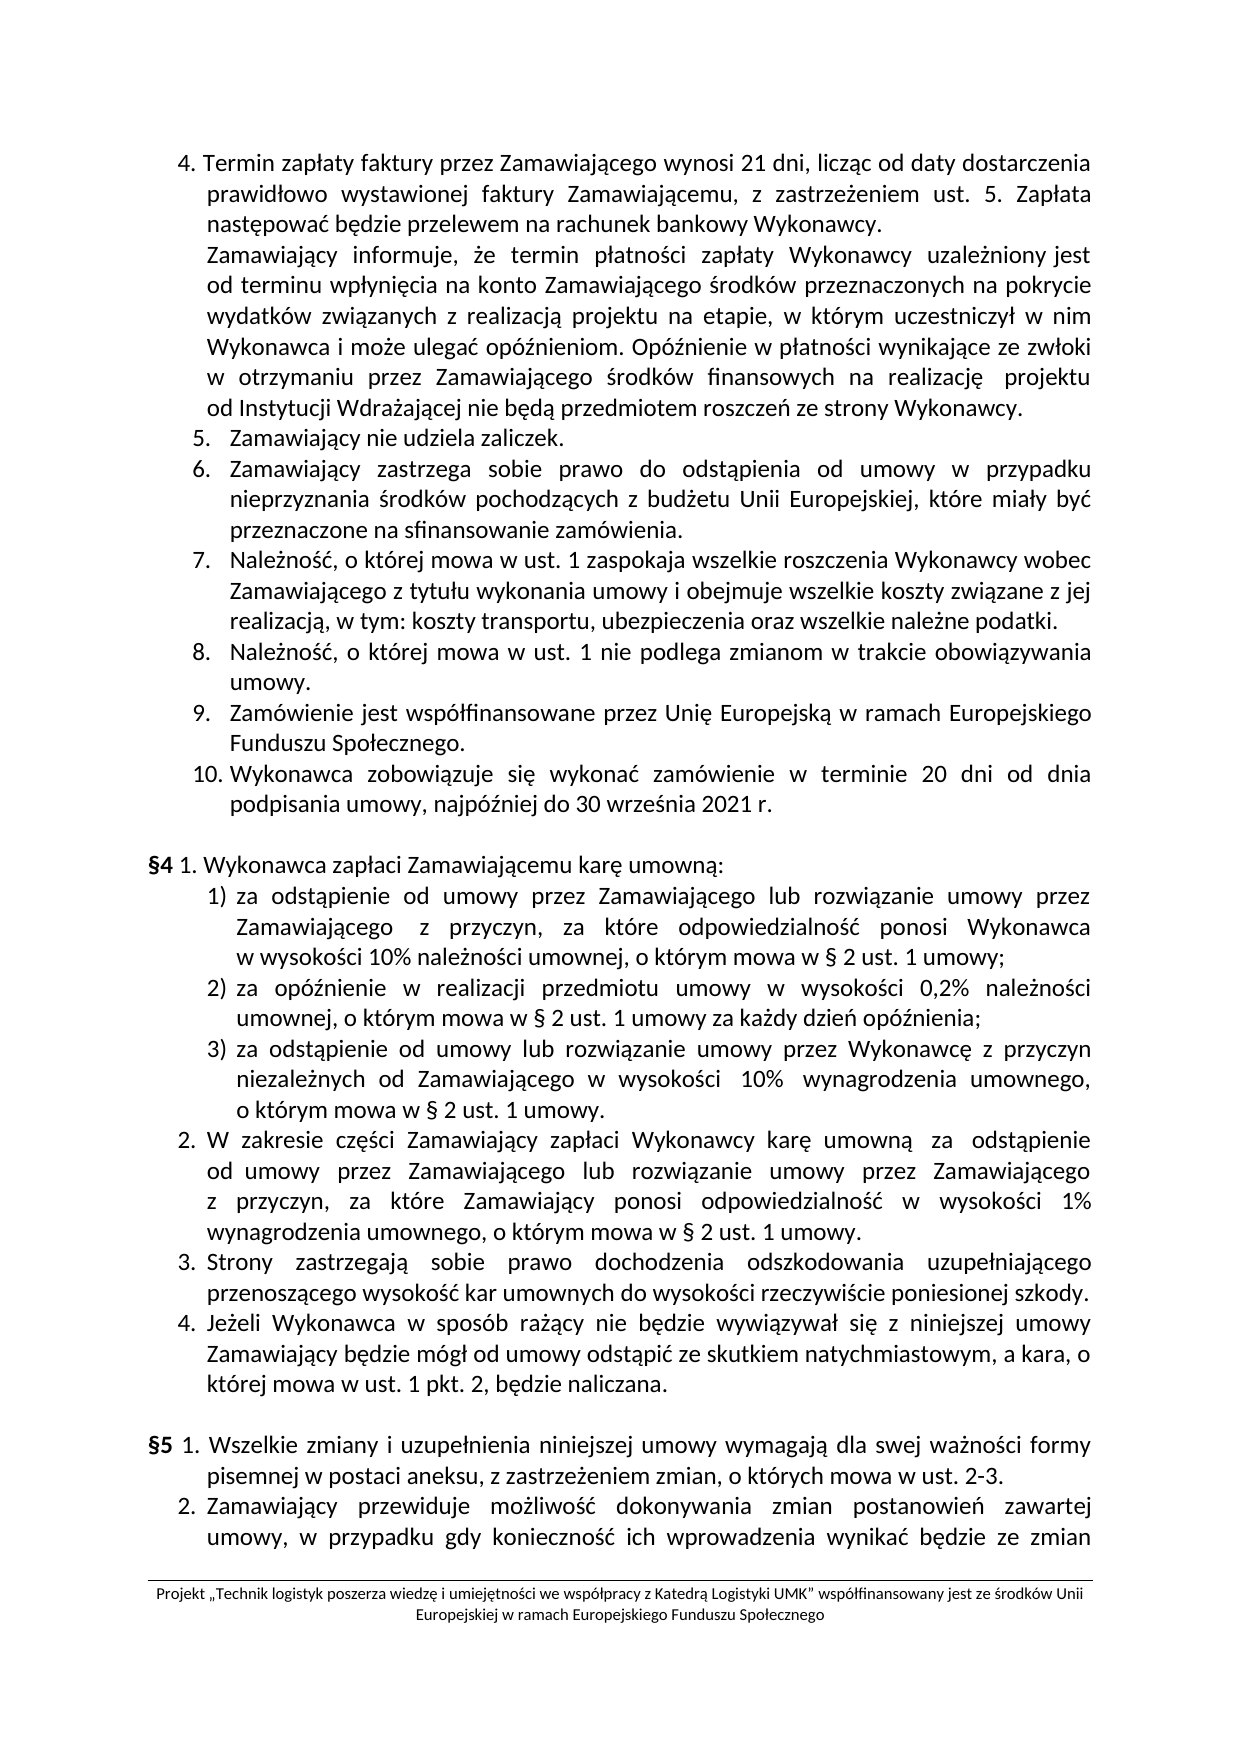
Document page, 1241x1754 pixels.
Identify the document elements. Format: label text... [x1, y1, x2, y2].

list Jeżeli Wykonawca w sposób rażący nie będzie wywiązywał się z niniejszej umowy Zamawiający będzie mógł od umowy odstąpić ze skutkiem natychmiastowym, a kara, o której mowa w ust. 1 pkt. 2, będzie naliczana. [177, 1307, 1093, 1399]
text §5 1. Wszelkie zmiany i uzupełnienia niniejszej umowy wymagają dla swej ważności formy pisemnej w postaci aneksu, z zastrzeżeniem zmian, o których mowa w ust. 2-3. [148, 1429, 1093, 1491]
list Zamawiający nie udziela zaliczek. [192, 422, 1093, 453]
list Strony zastrzegają sobie prawo dochodzenia odszkodowania uzupełniającego przenoszącego wysokość kar umownych do wysokości rzeczywiście poniesionej szkody. [177, 1246, 1093, 1307]
text §4 1. Wykonawca zapłaci Zamawiającemu karę umowną: [148, 849, 1093, 880]
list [177, 1491, 1093, 1552]
list W zakresie części Zamawiający zapłaci Wykonawcy karę umowną za odstąpienie od umowy przez Zamawiającego lub rozwiązanie umowy przez Zamawiającego z przyczyn, za które Zamawiający ponosi odpowiedzialność w wysokości 1% wynagrodzenia umownego, o którym mowa w § 2 ust. 1 umowy. [177, 1124, 1093, 1246]
list Należność, o której mowa w ust. 1 nie podlega zmianom w trakcie obowiązywania umowy. [192, 636, 1093, 697]
list za odstąpienie od umowy przez Zamawiającego lub rozwiązanie umowy przez Zamawiającego z przyczyn, za które odpowiedzialność ponosi Wykonawca w wysokości 10% należności umownej, o którym mowa w § 2 ust. 1 umowy; [207, 880, 1093, 972]
list Należność, o której mowa w ust. 1 zaspokaja wszelkie roszczenia Wykonawcy wobec Zamawiającego z tytułu wykonania umowy i obejmuje wszelkie koszty związane z jej realizacją, w tym: koszty transportu, ubezpieczenia oraz wszelkie należne podatki. [192, 544, 1093, 636]
list za opóźnienie w realizacji przedmiotu umowy w wysokości 0,2% należności umownej, o którym mowa w § 2 ust. 1 umowy za każdy dzień opóźnienia; [207, 972, 1093, 1033]
text Zamawiający informuje, że termin płatności zapłaty Wykonawcy uzależniony jest od terminu wpłynięcia na konto Zamawiającego środków przeznaczonych na pokrycie wydatków związanych z realizacją projektu na etapie, w którym uczestniczył w nim Wykonawca i może ulegać opóźnieniom. Opóźnienie w płatności wynikające ze zwłoki w otrzymaniu przez Zamawiającego środków finansowych na realizację projektu od Instytucji Wdrażającej nie będą przedmiotem roszczeń ze strony Wykonawcy. [207, 239, 1093, 422]
list Zamawiający zastrzega sobie prawo do odstąpienia od umowy w przypadku nieprzyznania środków pochodzących z budżetu Unii Europejskiej, które miały być przeznaczone na sfinansowanie zamówienia. [192, 453, 1093, 544]
list Zamówienie jest współfinansowane przez Unię Europejską w ramach Europejskiego Funduszu Społecznego. [192, 697, 1093, 758]
list za odstąpienie od umowy lub rozwiązanie umowy przez Wykonawcę z przyczyn niezależnych od Zamawiającego w wysokości 10% wynagrodzenia umownego, o którym mowa w § 2 ust. 1 umowy. [207, 1033, 1093, 1124]
text 4. Termin zapłaty faktury przez Zamawiającego wynosi 21 dni, licząc od daty dostarczenia prawidłowo wystawionej faktury Zamawiającemu, z zastrzeżeniem ust. 5. Zapłata następować będzie przelewem na rachunek bankowy Wykonawcy. [177, 148, 1093, 239]
list Wykonawca zobowiązuje się wykonać zamówienie w terminie 20 dni od dnia podpisania umowy, najpóźniej do 30 września 2021 r. [192, 758, 1093, 819]
